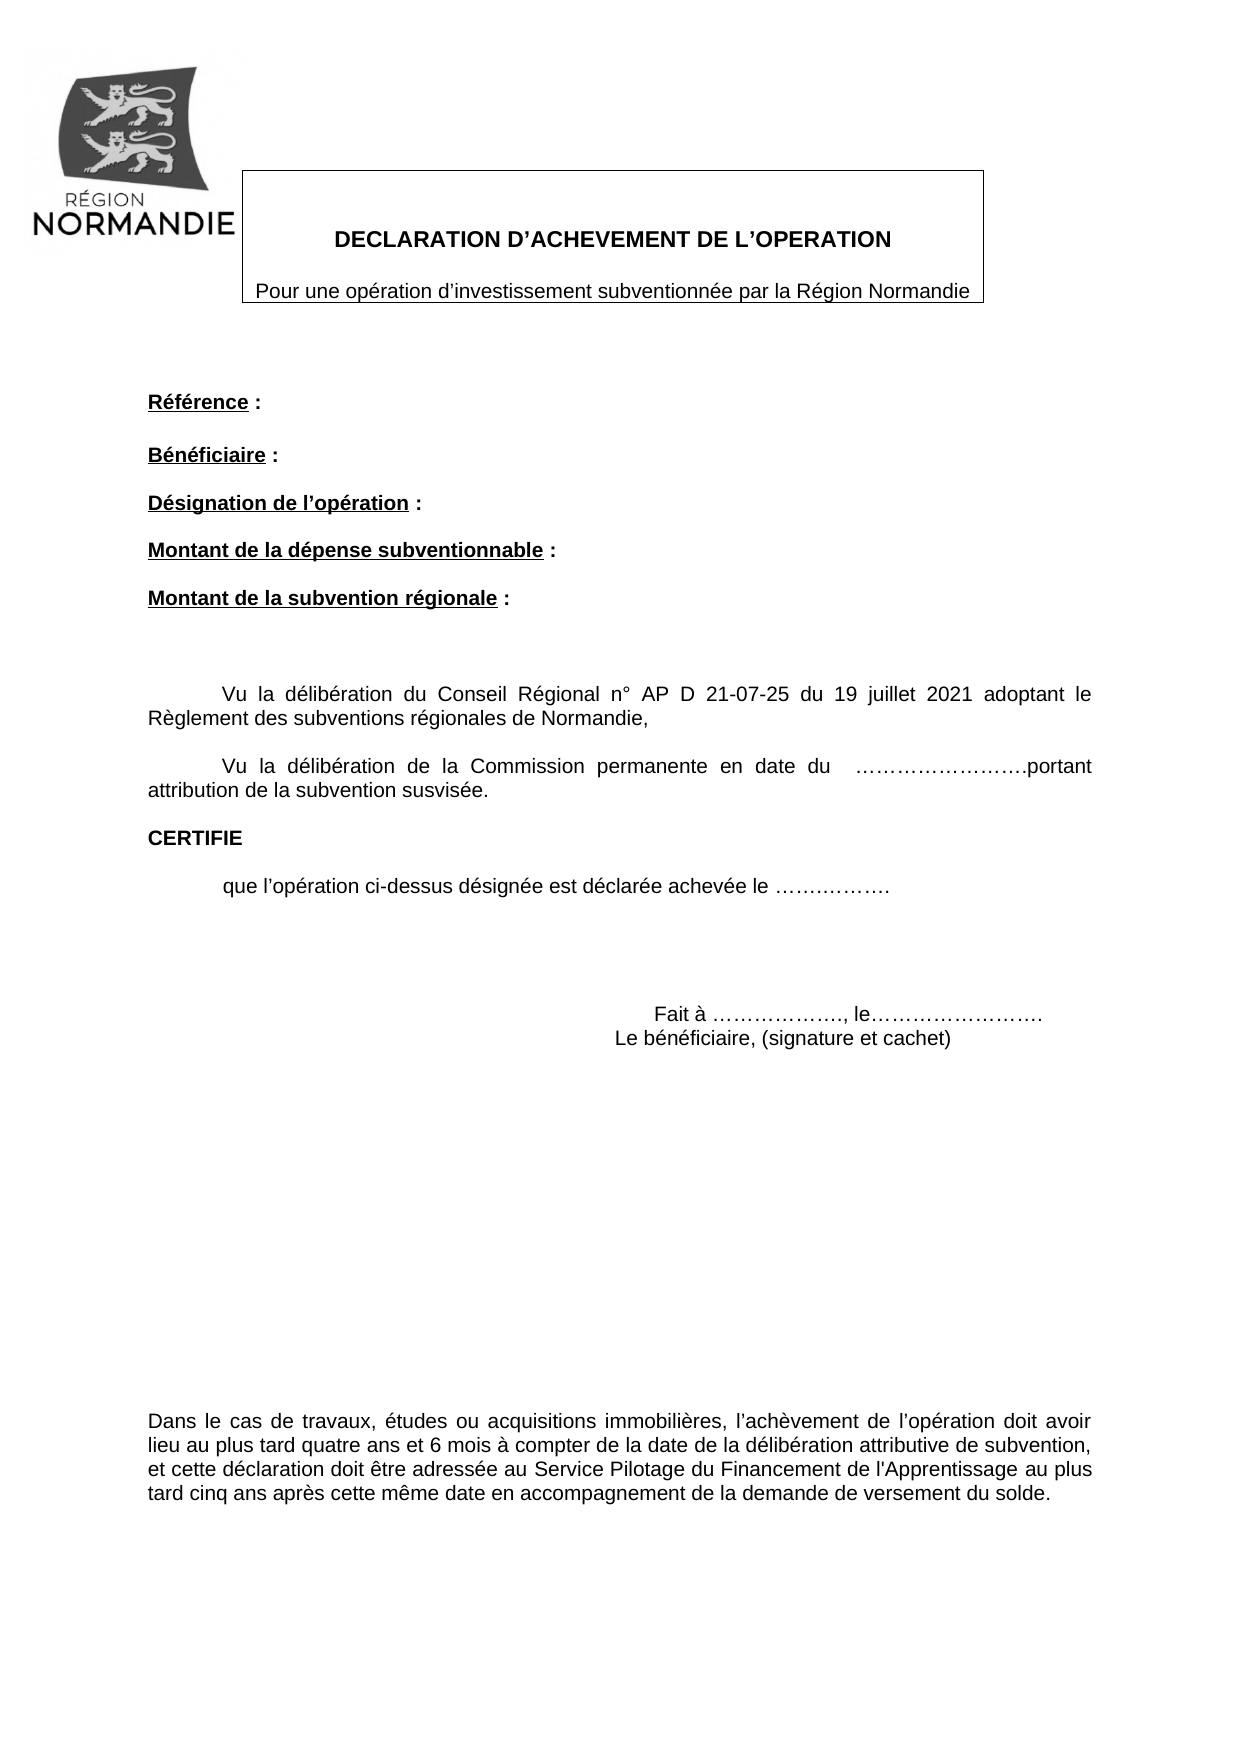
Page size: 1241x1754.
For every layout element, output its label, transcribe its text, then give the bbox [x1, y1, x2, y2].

text Référence : [148, 390, 1092, 414]
text Pour une opération d’investissement subventionnée par la Région Normandie [243, 275, 983, 302]
text Vu la délibération du Conseil Régional n° AP D 21-07-25 du 19 juillet 2021 adoptant le Règlement des subventions régionales de Normandie, [148, 682, 1092, 730]
text Fait à ………………., le……………………. [148, 1001, 1092, 1025]
text CERTIFIE [148, 826, 1092, 850]
text Vu la délibération de la Commission permanente en date du …………………….portant attribution de la subvention susvisée. [148, 754, 1092, 802]
text Dans le cas de travaux, études ou acquisitions immobilières, l’achèvement de l’opération doit avoir lieu au plus tard quatre ans et 6 mois à compter de la date de la délibération attributive de subvention, et cette déclaration doit être adressée au Service Pilotage du Financement de l'Apprentissage au plus tard cinq ans après cette même date en accompagnement de la demande de versement du solde. [148, 1409, 1092, 1505]
text Le bénéficiaire, (signature et cachet) [148, 1025, 1092, 1049]
text Montant de la dépense subventionnable : [148, 538, 1092, 562]
text Désignation de l’opération : [148, 490, 1092, 514]
text Montant de la subvention régionale : [148, 586, 1092, 610]
text Bénéficiaire : [148, 442, 1092, 466]
text que l’opération ci-dessus désignée est déclarée achevée le …….………. [223, 874, 1092, 898]
text DECLARATION D’ACHEVEMENT DE L’OPERATION [243, 223, 983, 252]
